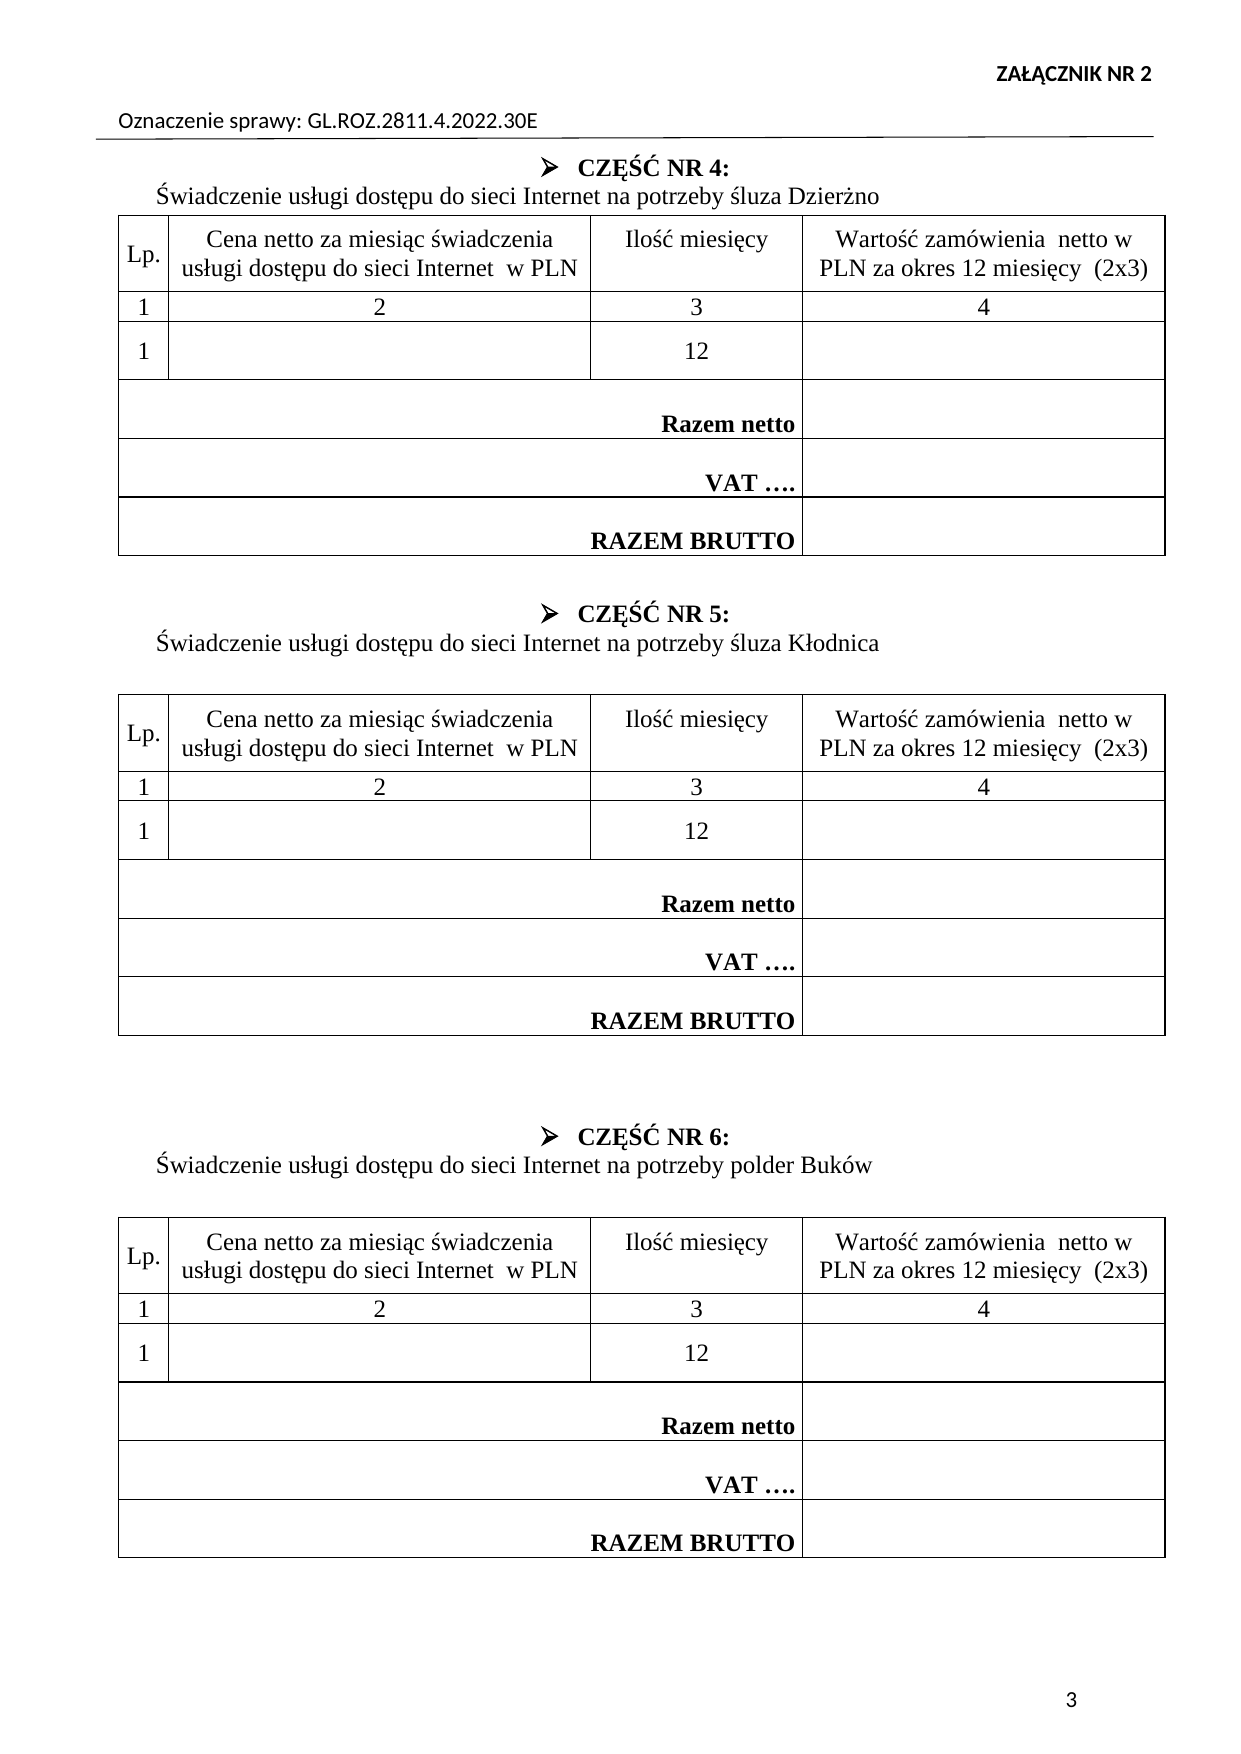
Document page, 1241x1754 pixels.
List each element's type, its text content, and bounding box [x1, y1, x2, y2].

table_cell RAZEM BRUTTO [119, 977, 802, 1034]
table_header Lp. [119, 695, 168, 771]
table_cell VAT …. [119, 439, 802, 496]
table_cell [169, 1324, 590, 1381]
table_cell 2 [169, 292, 590, 321]
table_cell 2 [169, 1294, 590, 1323]
table_cell [803, 860, 1164, 917]
table_header Ilość miesięcy [591, 216, 802, 291]
table_cell 3 [591, 1294, 802, 1323]
table_cell 4 [803, 772, 1164, 800]
table_cell Razem netto [119, 860, 802, 917]
table_cell [803, 1500, 1164, 1557]
table_header Lp. [119, 216, 168, 291]
list CZĘŚĆ NR 5: [118, 599, 1152, 628]
table_cell [803, 801, 1164, 859]
table_cell [803, 498, 1164, 555]
table_cell [803, 1324, 1164, 1381]
list Świadczenie usługi dostępu do sieci Internet na potrzeby śluza Dzierżno [156, 181, 1152, 210]
table_cell 1 [119, 772, 168, 800]
table_cell 12 [591, 1324, 802, 1381]
table_cell [803, 380, 1164, 438]
table_cell [169, 322, 590, 379]
list Świadczenie usługi dostępu do sieci Internet na potrzeby polder Buków [156, 1151, 1152, 1179]
table_cell [803, 977, 1164, 1034]
table_cell Razem netto [119, 1383, 802, 1440]
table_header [803, 1218, 1164, 1293]
table_cell [803, 1383, 1164, 1440]
table_cell 2 [169, 772, 590, 800]
table_cell 12 [591, 801, 802, 859]
table_header Cena netto za miesiąc świadczenia usługi dostępu do sieci Internet w PLN [169, 695, 590, 771]
table_header Ilość miesięcy [591, 1218, 802, 1293]
table_cell 12 [591, 322, 802, 379]
table_cell VAT …. [119, 919, 802, 976]
table_cell RAZEM BRUTTO [119, 1500, 802, 1557]
table_cell [803, 1441, 1164, 1498]
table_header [169, 216, 590, 291]
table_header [169, 1218, 590, 1293]
table_cell VAT …. [119, 1441, 802, 1498]
table_cell [803, 919, 1164, 976]
table_cell 4 [803, 1294, 1164, 1323]
table_cell Razem netto [119, 380, 802, 438]
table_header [803, 216, 1164, 291]
table_cell 1 [119, 292, 168, 321]
table_cell 1 [119, 1324, 168, 1381]
table_cell 4 [803, 292, 1164, 321]
table_cell RAZEM BRUTTO [119, 498, 802, 555]
table_header Ilość miesięcy [591, 695, 802, 771]
table_cell 1 [119, 801, 168, 859]
table_cell [803, 322, 1164, 379]
table_header Wartość zamówienia netto w PLN za okres 12 miesięcy (2x3) [803, 695, 1164, 771]
list CZĘŚĆ NR 6: [118, 1122, 1152, 1151]
list CZĘŚĆ NR 4: [118, 153, 1152, 181]
table_cell [169, 801, 590, 859]
table_cell 1 [119, 1294, 168, 1323]
table_header Lp. [119, 1218, 168, 1293]
list Świadczenie usługi dostępu do sieci Internet na potrzeby śluza Kłodnica [156, 628, 1152, 657]
table_cell 3 [591, 772, 802, 800]
table_cell [803, 439, 1164, 496]
table_cell 3 [591, 292, 802, 321]
table_cell 1 [119, 322, 168, 379]
